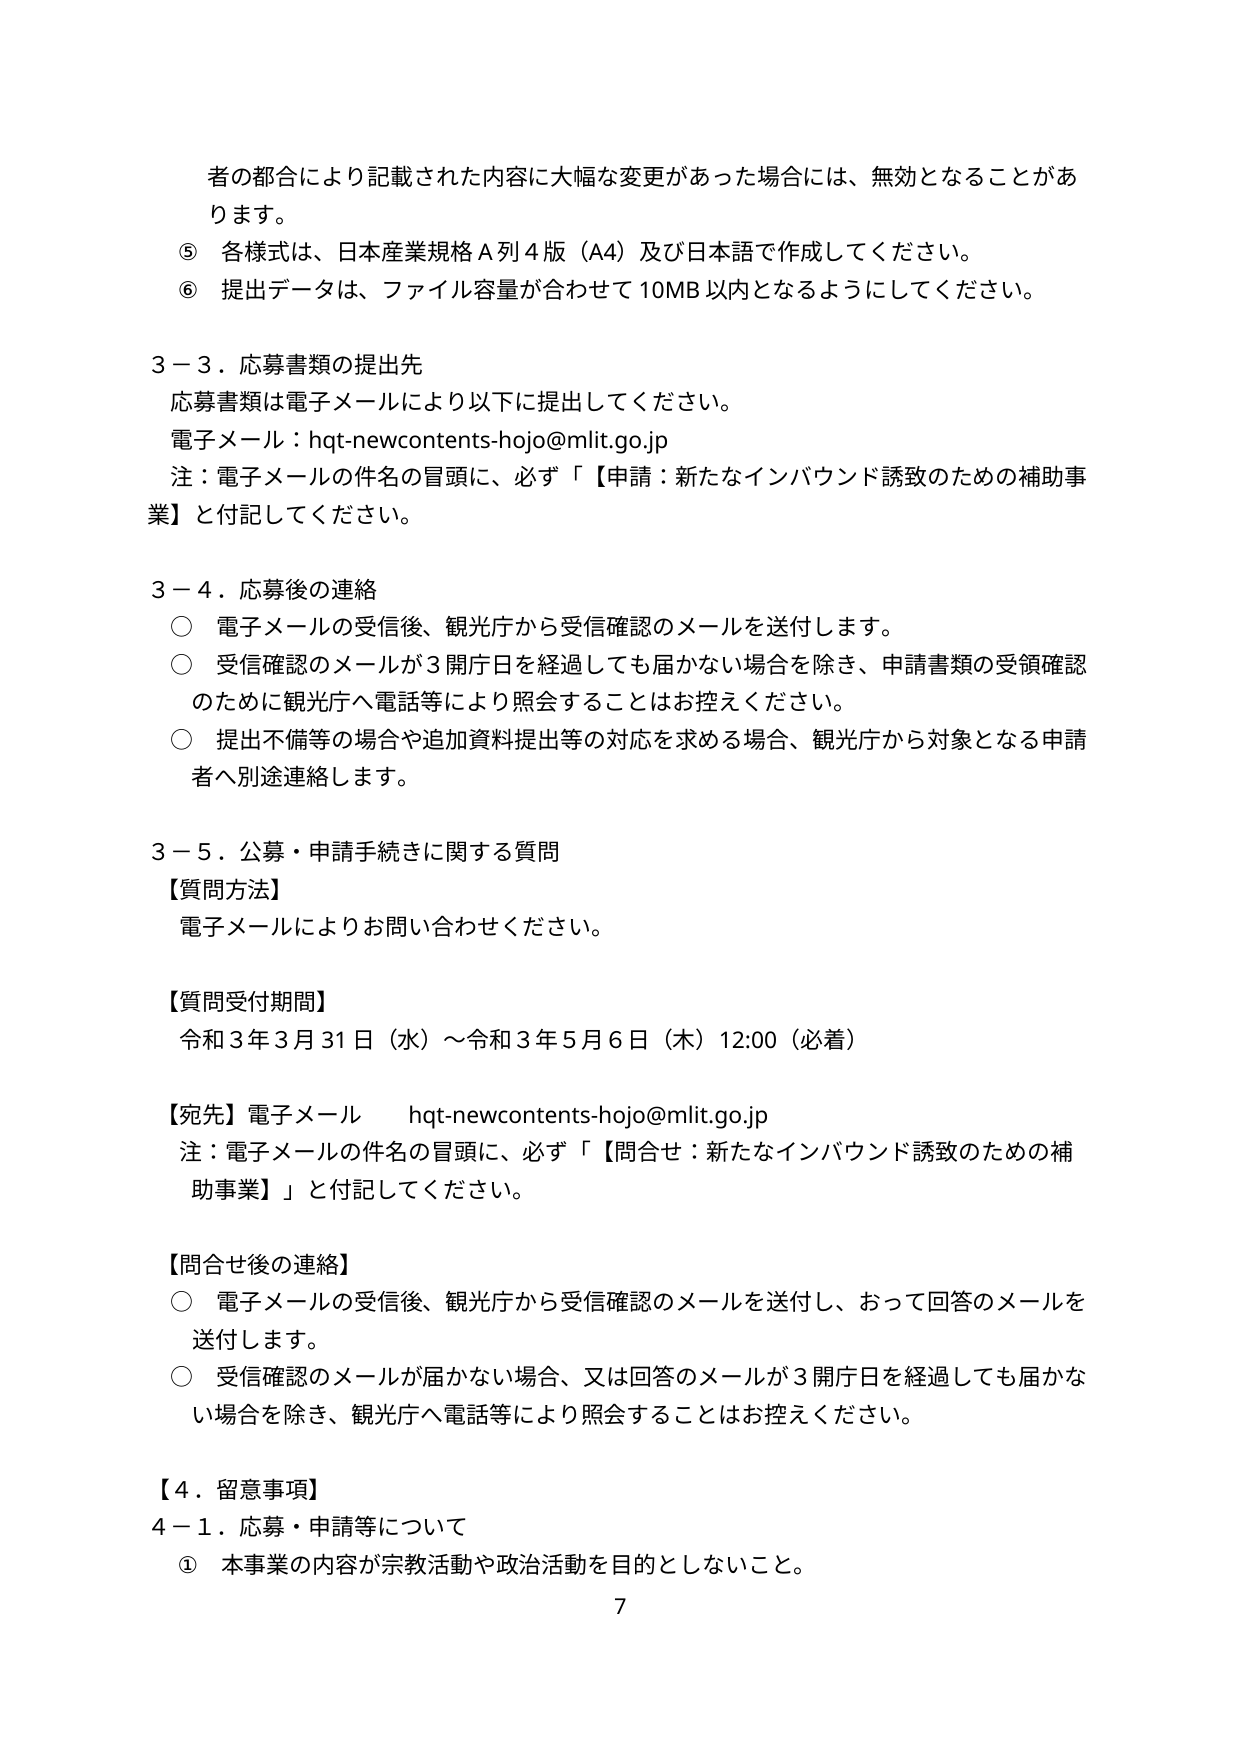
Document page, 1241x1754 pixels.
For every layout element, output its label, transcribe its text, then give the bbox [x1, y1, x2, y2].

text ⑤ 各様式は、日本産業規格A列４版（A4）及び日本語で作成してください。 [177, 232, 1092, 269]
text ○ 電子メールの受信後、観光庁から受信確認のメールを送付します。 [148, 607, 1092, 644]
text 【問合せ後の連絡】 [133, 1244, 1092, 1282]
text 【質問方法】 [133, 869, 1092, 907]
text 電子メール：hqt-newcontents-hojo@mlit.go.jp [148, 419, 1092, 457]
text ① 本事業の内容が宗教活動や政治活動を目的としないこと。 [177, 1544, 1092, 1582]
text ４－１．応募・申請等について [148, 1507, 1092, 1544]
text ○ 電子メールの受信後、観光庁から受信確認のメールを送付し、おって回答のメールを送付します。 [148, 1282, 1092, 1357]
text ３－４．応募後の連絡 [148, 569, 1092, 607]
text 【質問受付期間】 [133, 982, 1092, 1019]
text ⑥ 提出データは、ファイル容量が合わせて10MB以内となるようにしてください。 [177, 269, 1092, 307]
text 【宛先】電子メール hqt-newcontents-hojo@mlit.go.jp [133, 1094, 1092, 1132]
text 電子メールによりお問い合わせください。 [133, 907, 1092, 944]
text 注：電子メールの件名の冒頭に、必ず「【問合せ：新たなインバウンド誘致のための補助事業】」と付記してください。 [133, 1132, 1092, 1207]
text 【４．留意事項】 [148, 1469, 1092, 1507]
text 令和３年３月31日（水）～令和３年５月６日（木）12:00（必着） [133, 1019, 1092, 1057]
text 応募書類は電子メールにより以下に提出してください。 [148, 382, 1092, 419]
text ○ 受信確認のメールが３開庁日を経過しても届かない場合を除き、申請書類の受領確認のために観光庁へ電話等により照会することはお控えください。 [148, 644, 1092, 719]
text ３－３．応募書類の提出先 [148, 344, 1092, 382]
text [178, 157, 1092, 232]
text ３－５．公募・申請手続きに関する質問 [148, 832, 1092, 869]
text ○ 提出不備等の場合や追加資料提出等の対応を求める場合、観光庁から対象となる申請者へ別途連絡します。 [148, 719, 1092, 794]
text ○ 受信確認のメールが届かない場合、又は回答のメールが３開庁日を経過しても届かない場合を除き、観光庁へ電話等により照会することはお控えください。 [148, 1357, 1092, 1432]
text 注：電子メールの件名の冒頭に、必ず「【申請：新たなインバウンド誘致のための補助事業】と付記してください。 [148, 457, 1092, 532]
